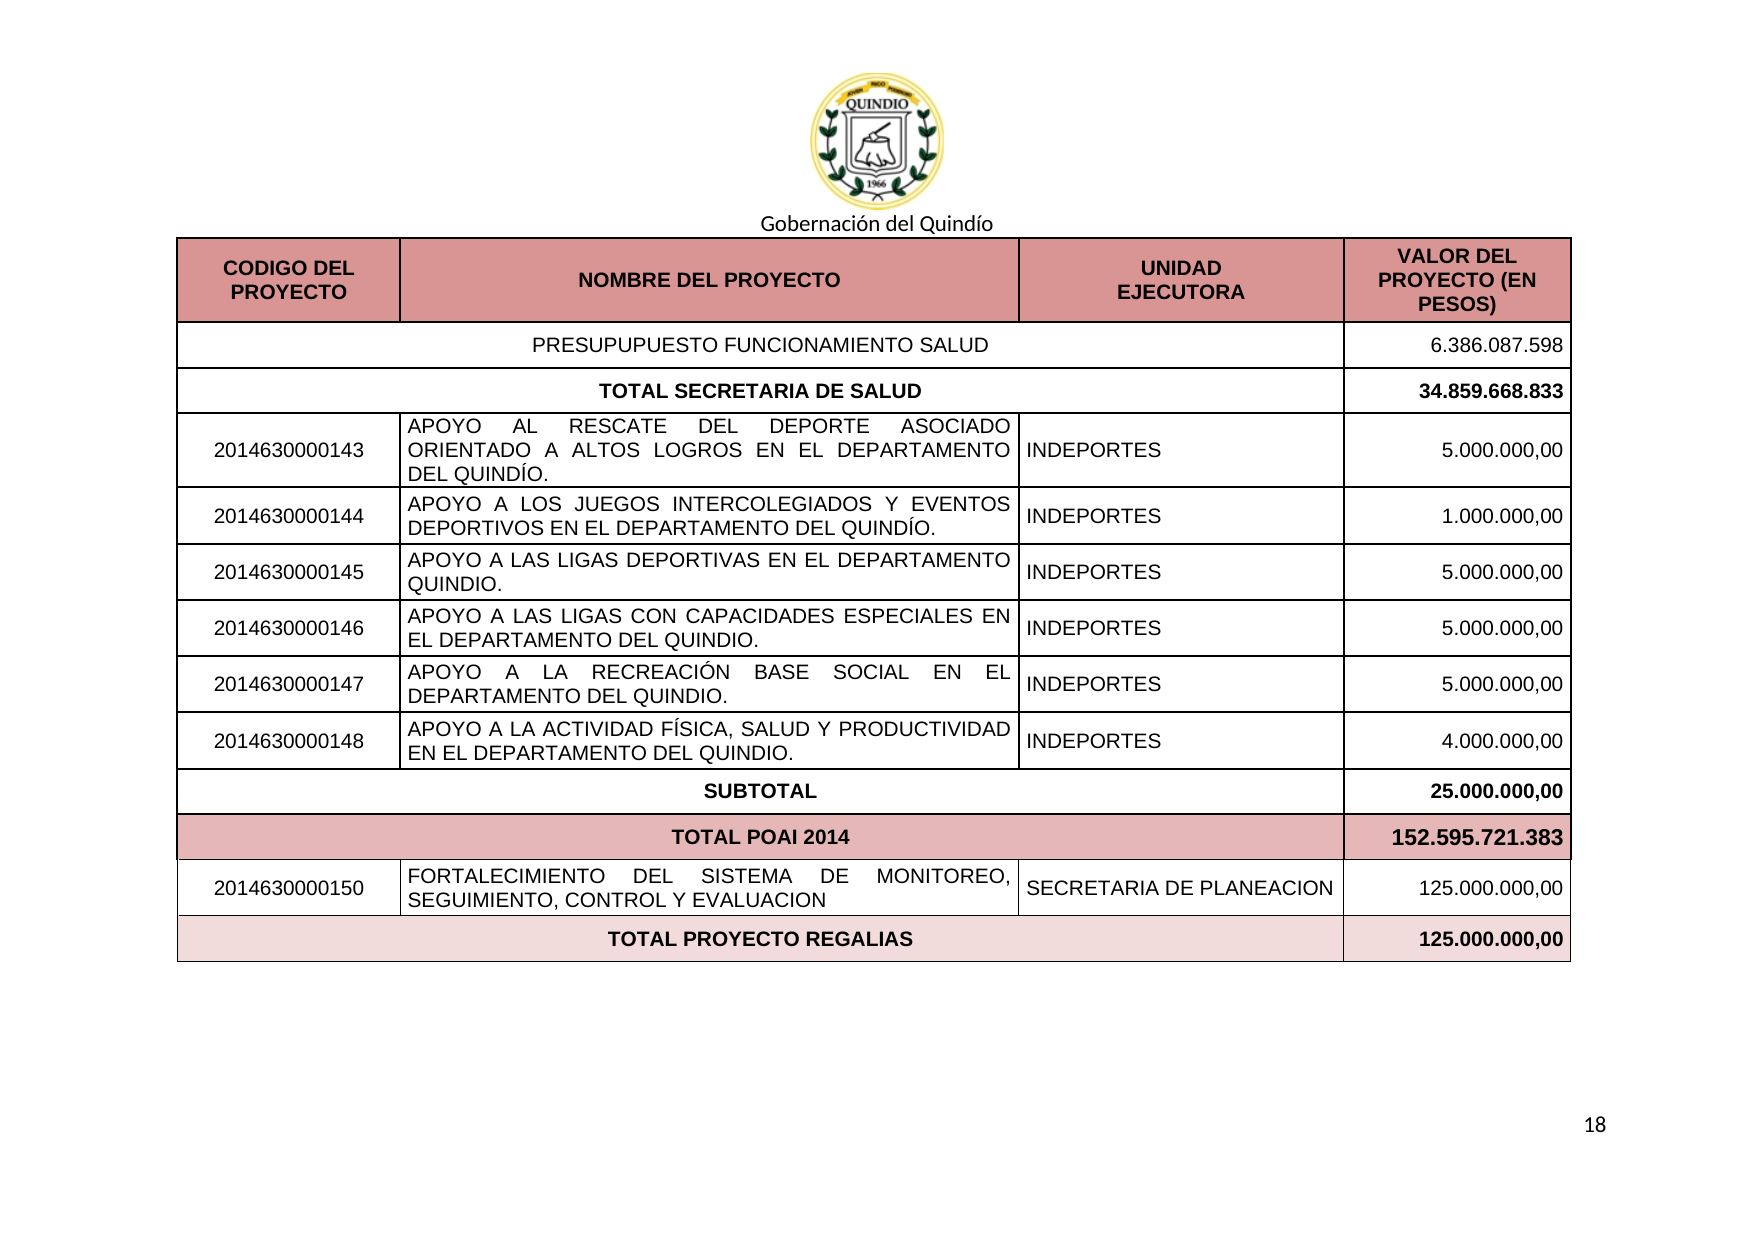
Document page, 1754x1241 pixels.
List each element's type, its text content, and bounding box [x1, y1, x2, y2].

table_cell 6.386.087.598 [1345, 323, 1570, 367]
table_cell INDEPORTES [1020, 601, 1343, 655]
table_cell 2014630000146 [178, 601, 399, 655]
table_cell 125.000.000,00 [1344, 860, 1570, 915]
table_cell 5.000.000,00 [1345, 657, 1570, 711]
table_cell 1.000.000,00 [1345, 488, 1570, 542]
table_cell INDEPORTES [1020, 545, 1343, 599]
table_cell SECRETARIA DE PLANEACION [1019, 860, 1343, 915]
table_cell 2014630000147 [178, 657, 399, 711]
table_cell 2014630000148 [178, 713, 399, 767]
table_cell 2014630000150 [178, 860, 400, 915]
table_cell INDEPORTES [1020, 713, 1343, 767]
table_cell 125.000.000,00 [1344, 916, 1570, 961]
table_header UNIDAD EJECUTORA [1020, 239, 1343, 321]
table_cell 152.595.721.383 [1345, 815, 1570, 859]
table_cell SUBTOTAL [178, 770, 1343, 813]
table_cell FORTALECIMIENTO DEL SISTEMA DE MONITOREO, SEGUIMIENTO, CONTROL Y EVALUACION [401, 860, 1018, 915]
table_cell 4.000.000,00 [1345, 713, 1570, 767]
table_cell TOTAL PROYECTO REGALIAS [178, 916, 1343, 961]
table_header CODIGO DEL PROYECTO [178, 239, 399, 321]
table_cell INDEPORTES [1020, 657, 1343, 711]
table_cell 2014630000143 [178, 414, 399, 486]
table_cell TOTAL POAI 2014 [178, 815, 1343, 859]
table_cell APOYO A LAS LIGAS CON CAPACIDADES ESPECIALES EN EL DEPARTAMENTO DEL QUINDIO. [401, 601, 1018, 655]
table_cell 5.000.000,00 [1345, 601, 1570, 655]
table_header VALOR DEL PROYECTO (EN PESOS) [1345, 239, 1570, 321]
table_cell APOYO A LAS LIGAS DEPORTIVAS EN EL DEPARTAMENTO QUINDIO. [401, 545, 1018, 599]
table_cell 2014630000145 [178, 545, 399, 599]
table_cell APOYO A LOS JUEGOS INTERCOLEGIADOS Y EVENTOS DEPORTIVOS EN EL DEPARTAMENTO DEL QUINDÍO. [401, 488, 1018, 542]
picture [810, 73, 944, 210]
table_cell INDEPORTES [1020, 414, 1343, 486]
table_cell 2014630000144 [178, 488, 399, 542]
table_header NOMBRE DEL PROYECTO [401, 239, 1018, 321]
table_cell PRESUPUPUESTO FUNCIONAMIENTO SALUD [178, 323, 1343, 367]
table_cell 5.000.000,00 [1345, 545, 1570, 599]
table_cell TOTAL SECRETARIA DE SALUD [178, 369, 1343, 412]
table_cell APOYO A LA ACTIVIDAD FÍSICA, SALUD Y PRODUCTIVIDAD EN EL DEPARTAMENTO DEL QUINDIO. [401, 713, 1018, 767]
table_cell 5.000.000,00 [1345, 414, 1570, 486]
table_cell INDEPORTES [1020, 488, 1343, 542]
table_cell 34.859.668.833 [1345, 369, 1570, 412]
table_cell 25.000.000,00 [1345, 770, 1570, 813]
table_cell APOYO AL RESCATE DEL DEPORTE ASOCIADO ORIENTADO A ALTOS LOGROS EN EL DEPARTAMENTO DEL QUINDÍO. [401, 414, 1018, 486]
table_cell APOYO A LA RECREACIÓN BASE SOCIAL EN EL DEPARTAMENTO DEL QUINDIO. [401, 657, 1018, 711]
